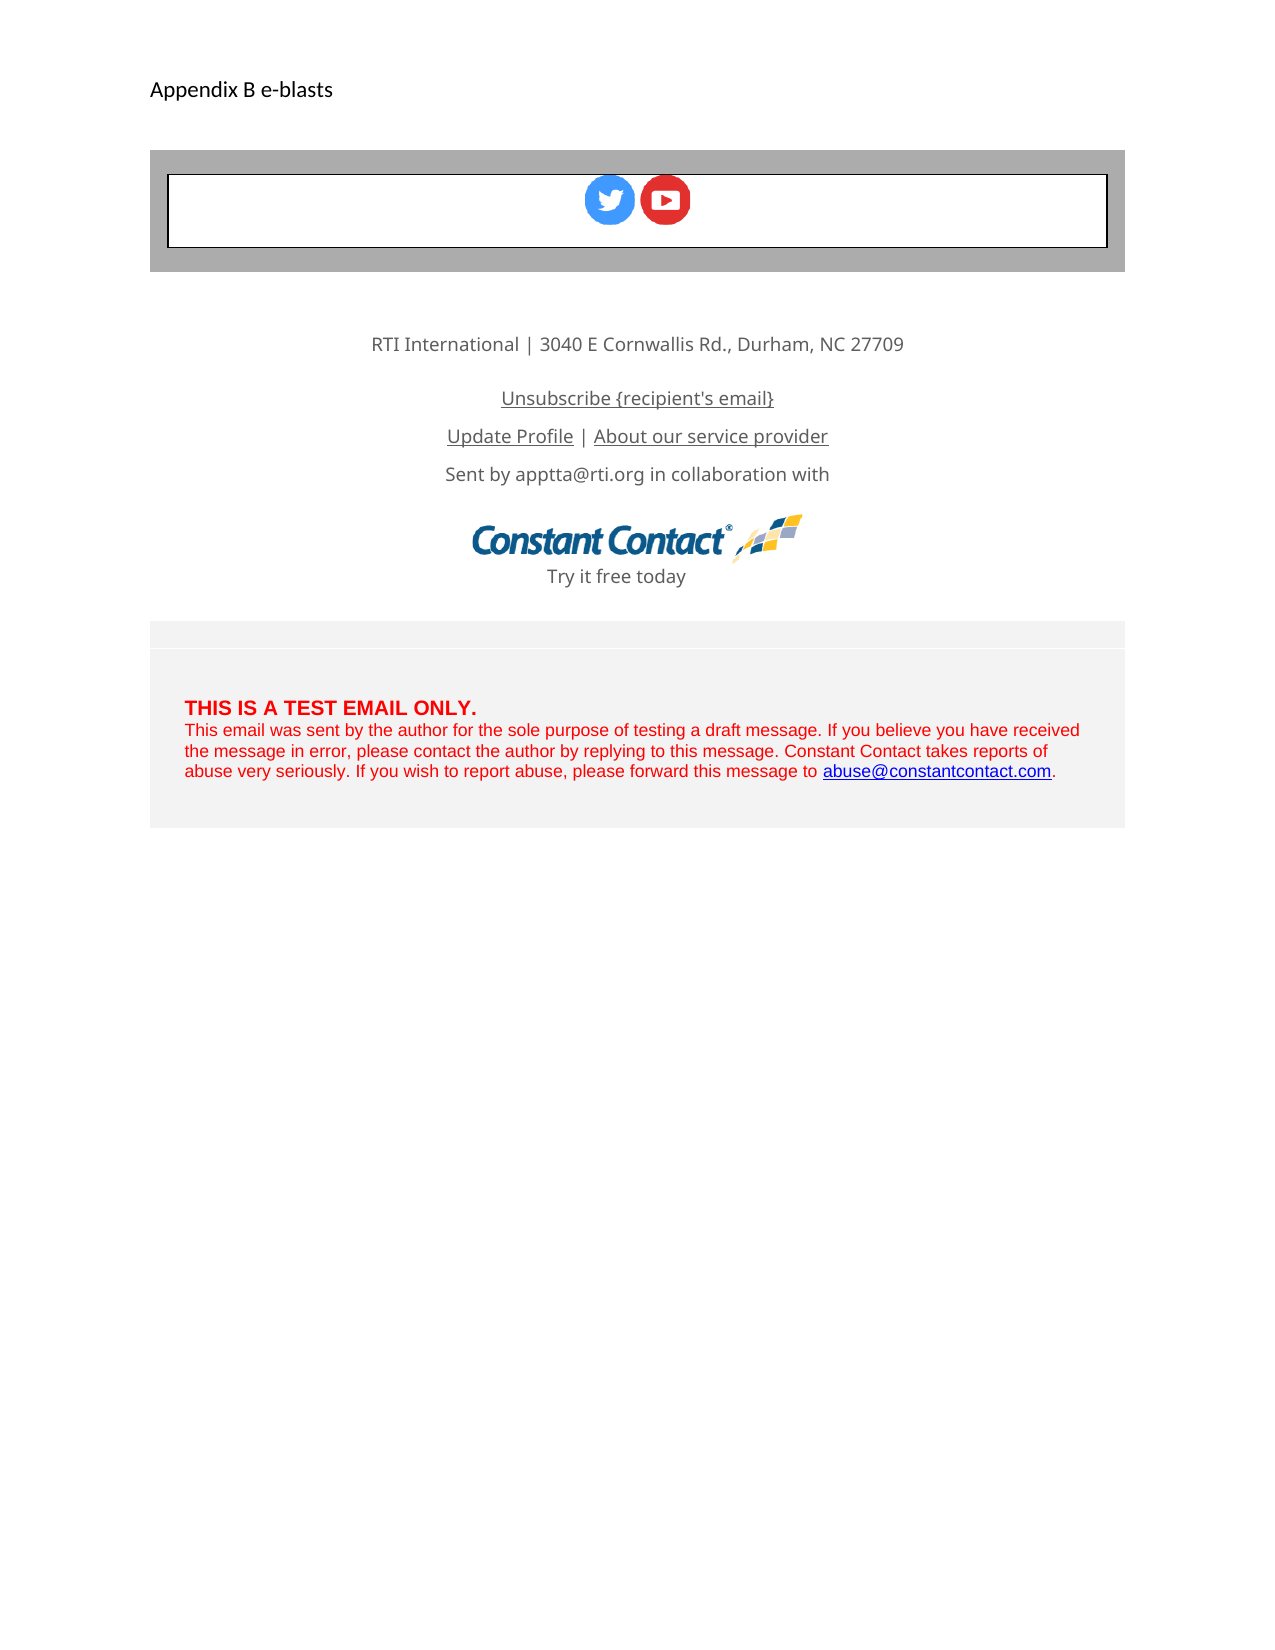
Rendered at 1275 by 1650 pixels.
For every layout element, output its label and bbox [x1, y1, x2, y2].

picture [585, 175, 635, 225]
picture [640, 175, 690, 225]
picture [472, 514, 803, 564]
table_header [150, 300, 1125, 621]
